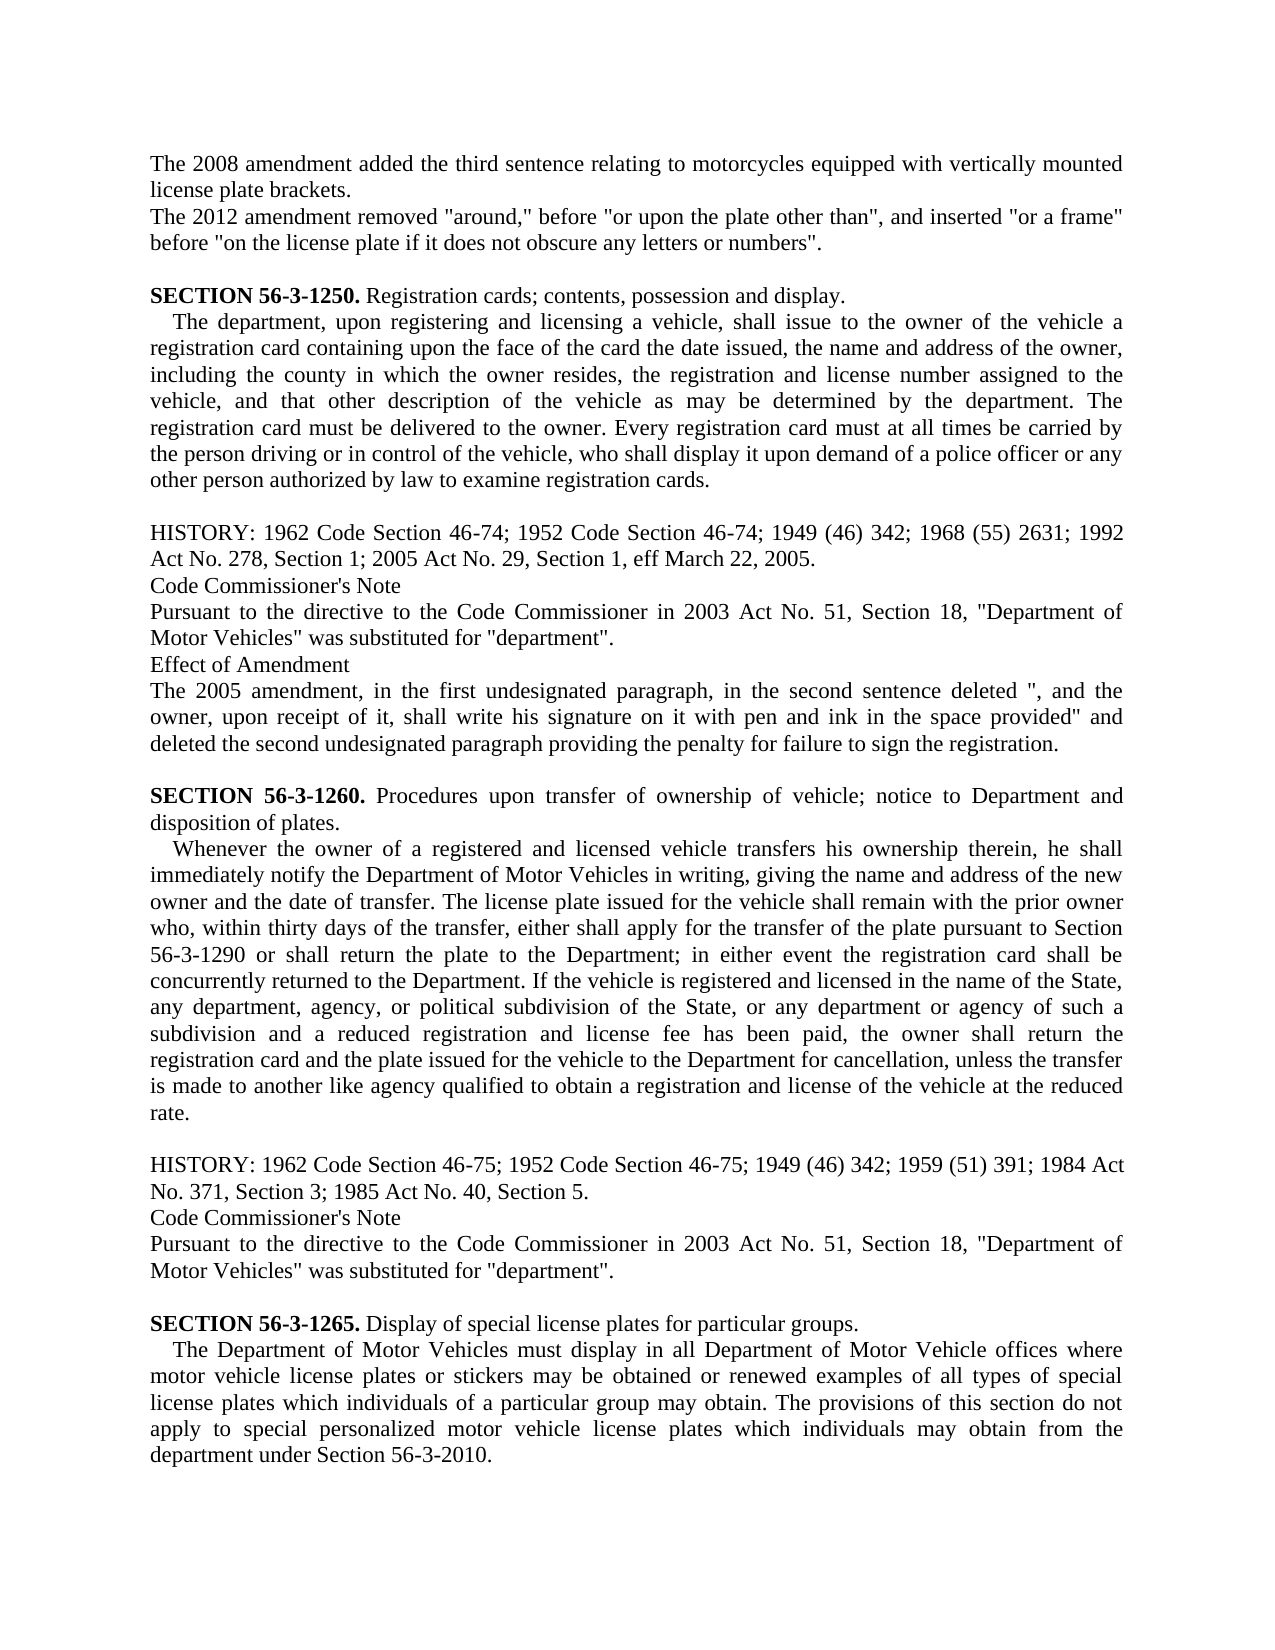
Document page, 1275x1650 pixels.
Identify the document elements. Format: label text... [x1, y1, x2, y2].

text SECTION 56-3-1250. Registration cards; contents, possession and display. [150, 282, 1125, 308]
text The Department of Motor Vehicles must display in all Department of Motor Vehicle offices where motor vehicle license plates or stickers may be obtained or renewed examples of all types of special license plates which individuals of a particular group may obtain. The provisions of this section do not apply to special personalized motor vehicle license plates which individuals may obtain from the department under Section 56-3-2010. [150, 1336, 1125, 1468]
text Code Commissioner's Note [150, 1204, 1125, 1231]
text The department, upon registering and licensing a vehicle, shall issue to the owner of the vehicle a registration card containing upon the face of the card the date issued, the name and address of the owner, including the county in which the owner resides, the registration and license number assigned to the vehicle, and that other description of the vehicle as may be determined by the department. The registration card must be delivered to the owner. Every registration card must at all times be carried by the person driving or in control of the vehicle, who shall display it upon demand of a police officer or any other person authorized by law to examine registration cards. [150, 308, 1125, 493]
text The 2012 amendment removed "around," before "or upon the plate other than", and inserted "or a frame" before "on the license plate if it does not obscure any letters or numbers". [150, 203, 1125, 255]
text Whenever the owner of a registered and licensed vehicle transfers his ownership therein, he shall immediately notify the Department of Motor Vehicles in writing, giving the name and address of the new owner and the date of transfer. The license plate issued for the vehicle shall remain with the prior owner who, within thirty days of the transfer, either shall apply for the transfer of the plate pursuant to Section 56-3-1290 or shall return the plate to the Department; in either event the registration card shall be concurrently returned to the Department. If the vehicle is registered and licensed in the name of the State, any department, agency, or political subdivision of the State, or any department or agency of such a subdivision and a reduced registration and license fee has been paid, the owner shall return the registration card and the plate issued for the vehicle to the Department for cancellation, unless the transfer is made to another like agency qualified to obtain a registration and license of the vehicle at the reduced rate. [150, 835, 1125, 1125]
text Pursuant to the directive to the Code Commissioner in 2003 Act No. 51, Section 18, "Department of Motor Vehicles" was substituted for "department". [150, 598, 1125, 651]
text Code Commissioner's Note [150, 572, 1125, 598]
text SECTION 56-3-1260. Procedures upon transfer of ownership of vehicle; notice to Department and disposition of plates. [150, 782, 1125, 835]
text HISTORY: 1962 Code Section 46-74; 1952 Code Section 46-74; 1949 (46) 342; 1968 (55) 2631; 1992 Act No. 278, Section 1; 2005 Act No. 29, Section 1, eff March 22, 2005. [150, 519, 1125, 572]
text Effect of Amendment [150, 651, 1125, 677]
text SECTION 56-3-1265. Display of special license plates for particular groups. [150, 1309, 1125, 1336]
text HISTORY: 1962 Code Section 46-75; 1952 Code Section 46-75; 1949 (46) 342; 1959 (51) 391; 1984 Act No. 371, Section 3; 1985 Act No. 40, Section 5. [150, 1151, 1125, 1204]
text The 2005 amendment, in the first undesignated paragraph, in the second sentence deleted ", and the owner, upon receipt of it, shall write his signature on it with pen and ink in the space provided" and deleted the second undesignated paragraph providing the penalty for failure to sign the registration. [150, 677, 1125, 756]
text The 2008 amendment added the third sentence relating to motorcycles equipped with vertically mounted license plate brackets. [150, 150, 1125, 203]
text Pursuant to the directive to the Code Commissioner in 2003 Act No. 51, Section 18, "Department of Motor Vehicles" was substituted for "department". [150, 1231, 1125, 1283]
